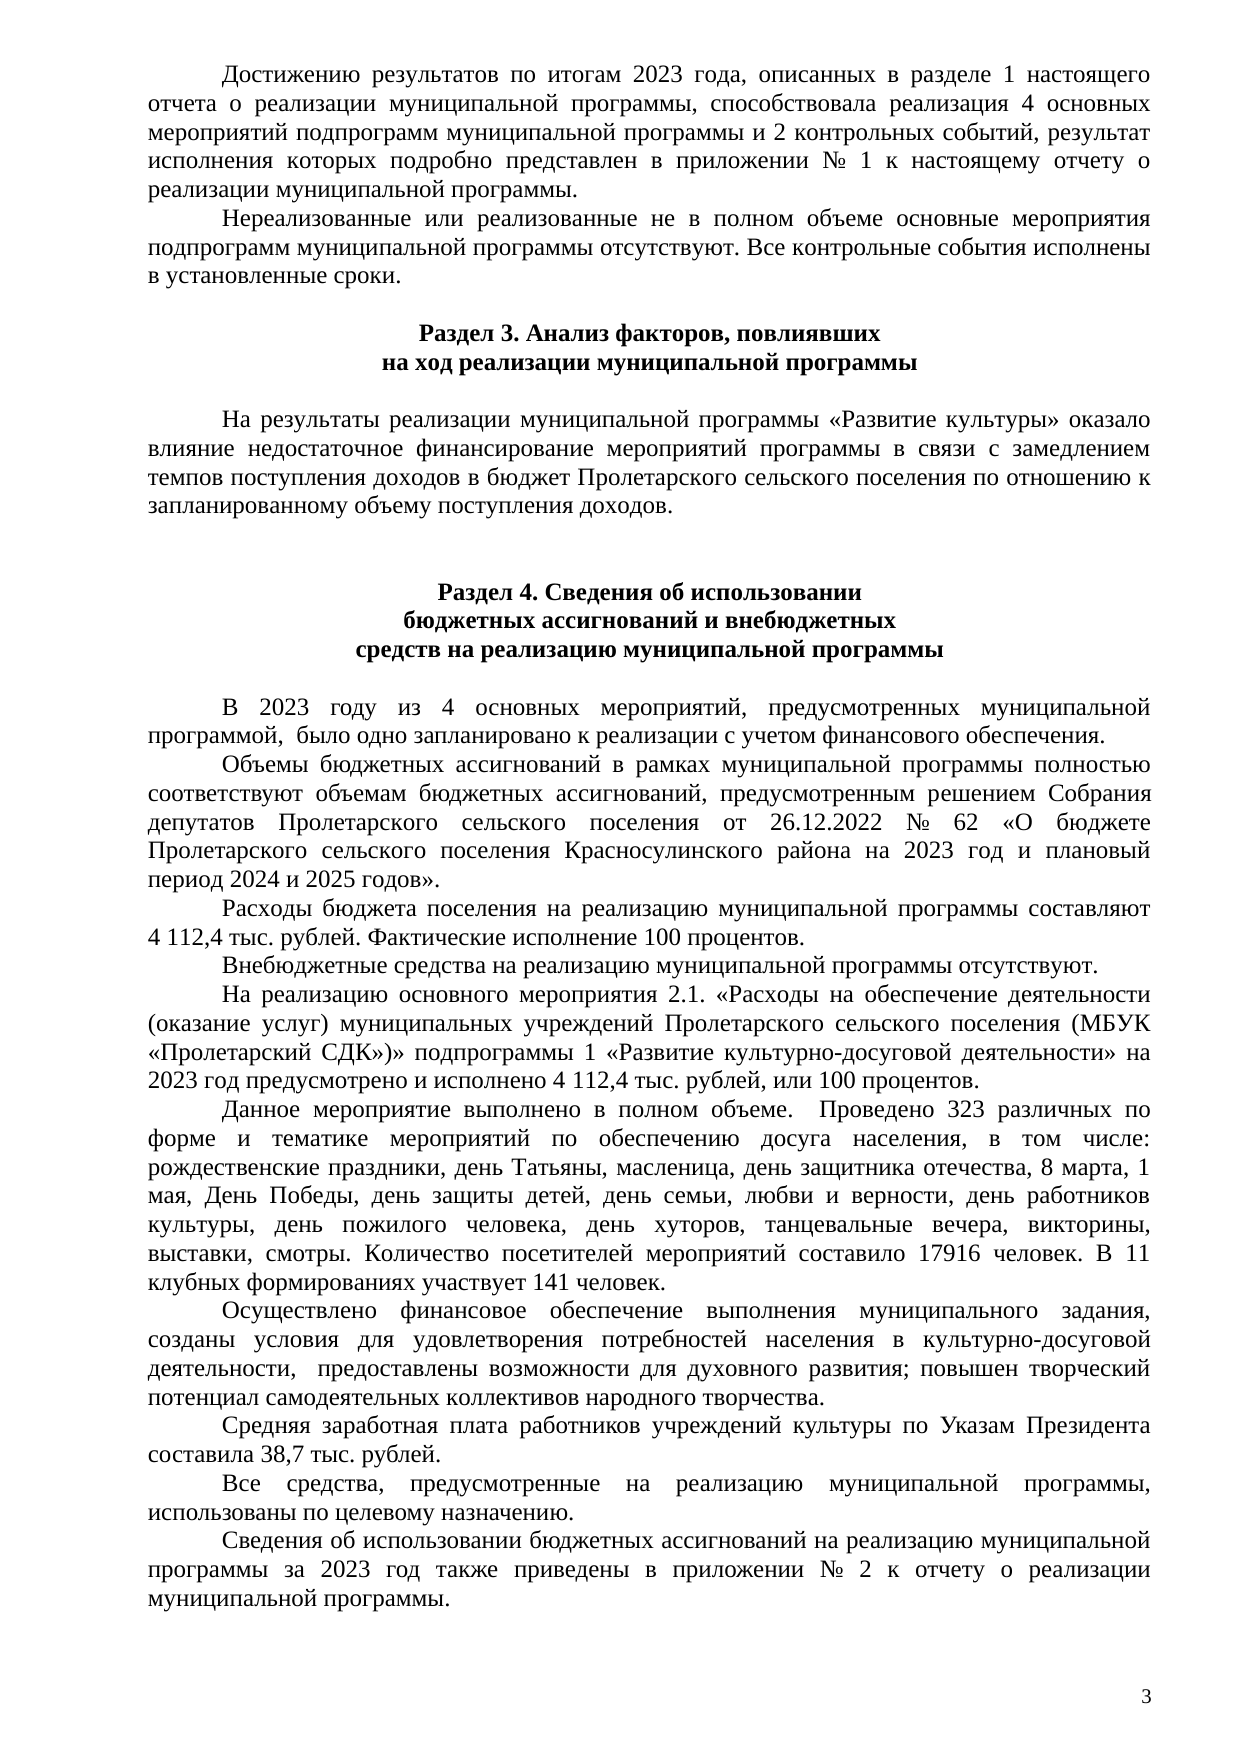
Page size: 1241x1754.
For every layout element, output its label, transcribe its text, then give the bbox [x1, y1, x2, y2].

text Внебюджетные средства на реализацию муниципальной программы отсутствуют. [148, 950, 1152, 979]
text Раздел 4. Сведения об использовании [148, 577, 1152, 605]
text Достижению результатов по итогам 2023 года, описанных в разделе 1 настоящего отчета о реализации муниципальной программы, способствовала реализация 4 основных мероприятий подпрограмм муниципальной программы и 2 контрольных событий, результат исполнения которых подробно представлен в приложении № 1 к настоящему отчету о реализации муниципальной программы. [148, 59, 1152, 203]
text Осуществлено финансовое обеспечение выполнения муниципального задания, созданы условия для удовлетворения потребностей населения в культурно-досуговой деятельности, предоставлены возможности для духовного развития; повышен творческий потенциал самодеятельных коллективов народного творчества. [148, 1295, 1152, 1410]
text Нереализованные или реализованные не в полном объеме основные мероприятия подпрограмм муниципальной программы отсутствуют. Все контрольные события исполнены в установленные сроки. [148, 203, 1152, 289]
text На реализацию основного мероприятия 2.1. «Расходы на обеспечение деятельности (оказание услуг) муниципальных учреждений Пролетарского сельского поселения (МБУК «Пролетарский СДК»)» подпрограммы 1 «Развитие культурно-досуговой деятельности» на 2023 год предусмотрено и исполнено 4 112,4 тыс. рублей, или 100 процентов. [148, 979, 1152, 1094]
text Раздел 3. Анализ факторов, повлиявших [148, 318, 1152, 347]
text В 2023 году из 4 основных мероприятий, предусмотренных муниципальной программой, было одно запланировано к реализации с учетом финансового обеспечения. [148, 692, 1152, 749]
text Сведения об использовании бюджетных ассигнований на реализацию муниципальной программы за 2023 год также приведены в приложении № 2 к отчету о реализации муниципальной программы. [148, 1525, 1152, 1612]
text бюджетных ассигнований и внебюджетных [148, 605, 1152, 634]
text на ход реализации муниципальной программы [148, 347, 1152, 375]
text Расходы бюджета поселения на реализацию муниципальной программы составляют 4 112,4 тыс. рублей. Фактические исполнение 100 процентов. [148, 893, 1152, 950]
text средств на реализацию муниципальной программы [148, 634, 1152, 663]
text Все средства, предусмотренные на реализацию муниципальной программы, использованы по целевому назначению. [148, 1468, 1152, 1525]
text Объемы бюджетных ассигнований в рамках муниципальной программы полностью соответствуют объемам бюджетных ассигнований, предусмотренным решением Собрания депутатов Пролетарского сельского поселения от 26.12.2022 № 62 «О бюджете Пролетарского сельского поселения Красносулинского района на 2023 год и плановый период 2024 и 2025 годов». [148, 749, 1152, 893]
text На результаты реализации муниципальной программы «Развитие культуры» оказало влияние недостаточное финансирование мероприятий программы в связи с замедлением темпов поступления доходов в бюджет Пролетарского сельского поселения по отношению к запланированному объему поступления доходов. [148, 404, 1152, 519]
text Средняя заработная плата работников учреждений культуры по Указам Президента составила 38,7 тыс. рублей. [148, 1410, 1152, 1468]
text Данное мероприятие выполнено в полном объеме. Проведено 323 различных по форме и тематике мероприятий по обеспечению досуга населения, в том числе: рождественские праздники, день Татьяны, масленица, день защитника отечества, 8 марта, 1 мая, День Победы, день защиты детей, день семьи, любви и верности, день работников культуры, день пожилого человека, день хуторов, танцевальные вечера, викторины, выставки, смотры. Количество посетителей мероприятий составило 17916 человек. В 11 клубных формированиях участвует 141 человек. [148, 1094, 1152, 1295]
